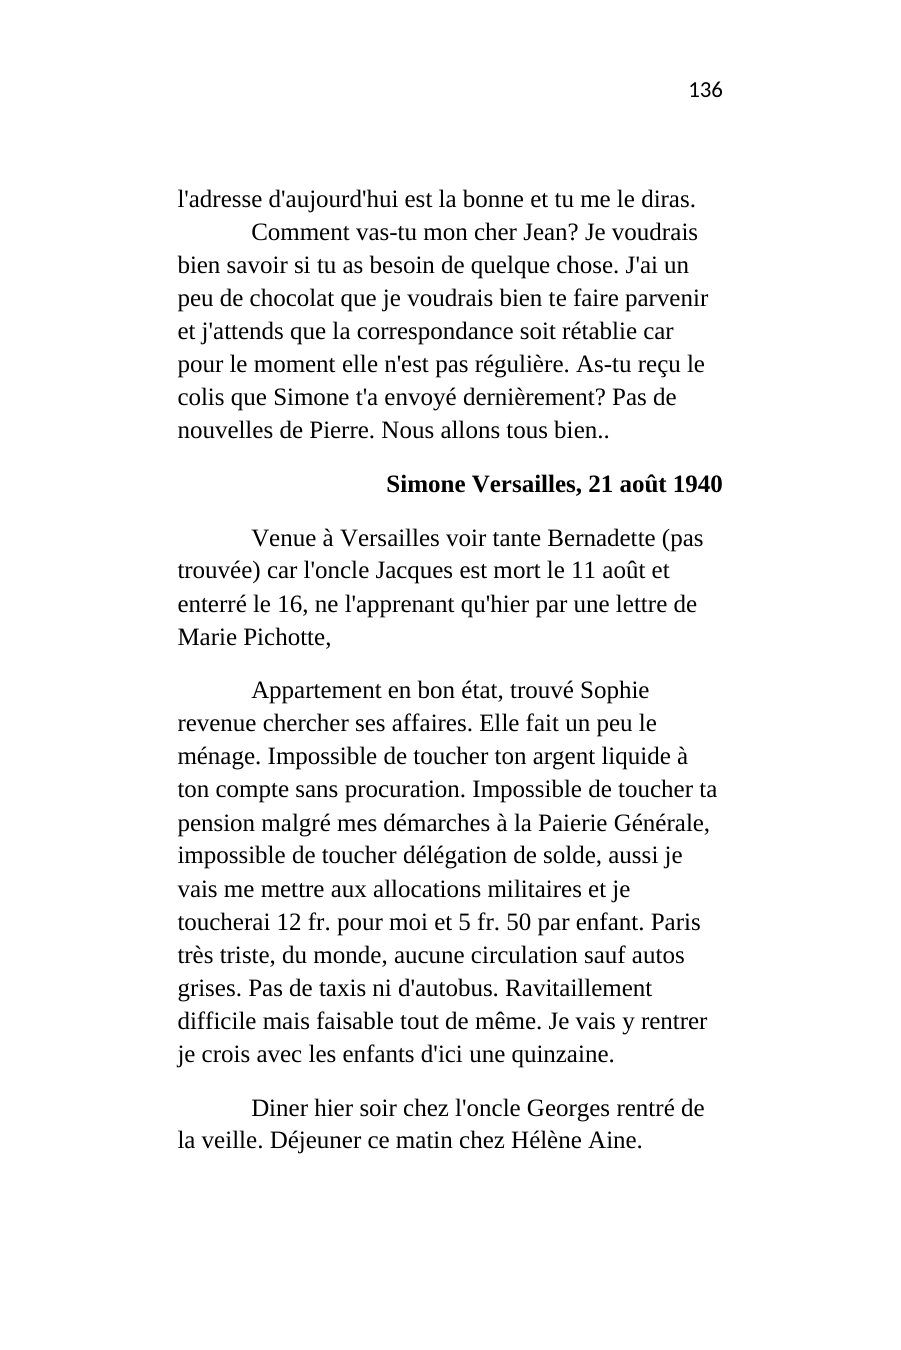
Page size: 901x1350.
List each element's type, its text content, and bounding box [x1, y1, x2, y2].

text Simone Versailles, 21 août 1940 [177, 469, 723, 497]
text Appartement en bon état, trouvé Sophie revenue chercher ses affaires. Elle fait un peu le ménage. Impossible de toucher ton argent liquide à ton compte sans procuration. Impossible de toucher ta pension malgré mes démarches à la Paierie Générale, impossible de toucher délégation de solde, aussi je vais me mettre aux allocations militaires et je toucherai 12 fr. pour moi et 5 fr. 50 par enfant. Paris très triste, du monde, aucune circulation sauf autos grises. Pas de taxis ni d'autobus. Ravitaillement difficile mais faisable tout de même. Je vais y rentrer je crois avec les enfants d'ici une quinzaine. [177, 676, 723, 1067]
text Venue à Versailles voir tante Bernadette (pas trouvée) car l'oncle Jacques est mort le 11 août et enterré le 16, ne l'apprenant qu'hier par une lettre de Marie Pichotte, [177, 523, 723, 650]
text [177, 184, 723, 444]
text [177, 1093, 723, 1154]
